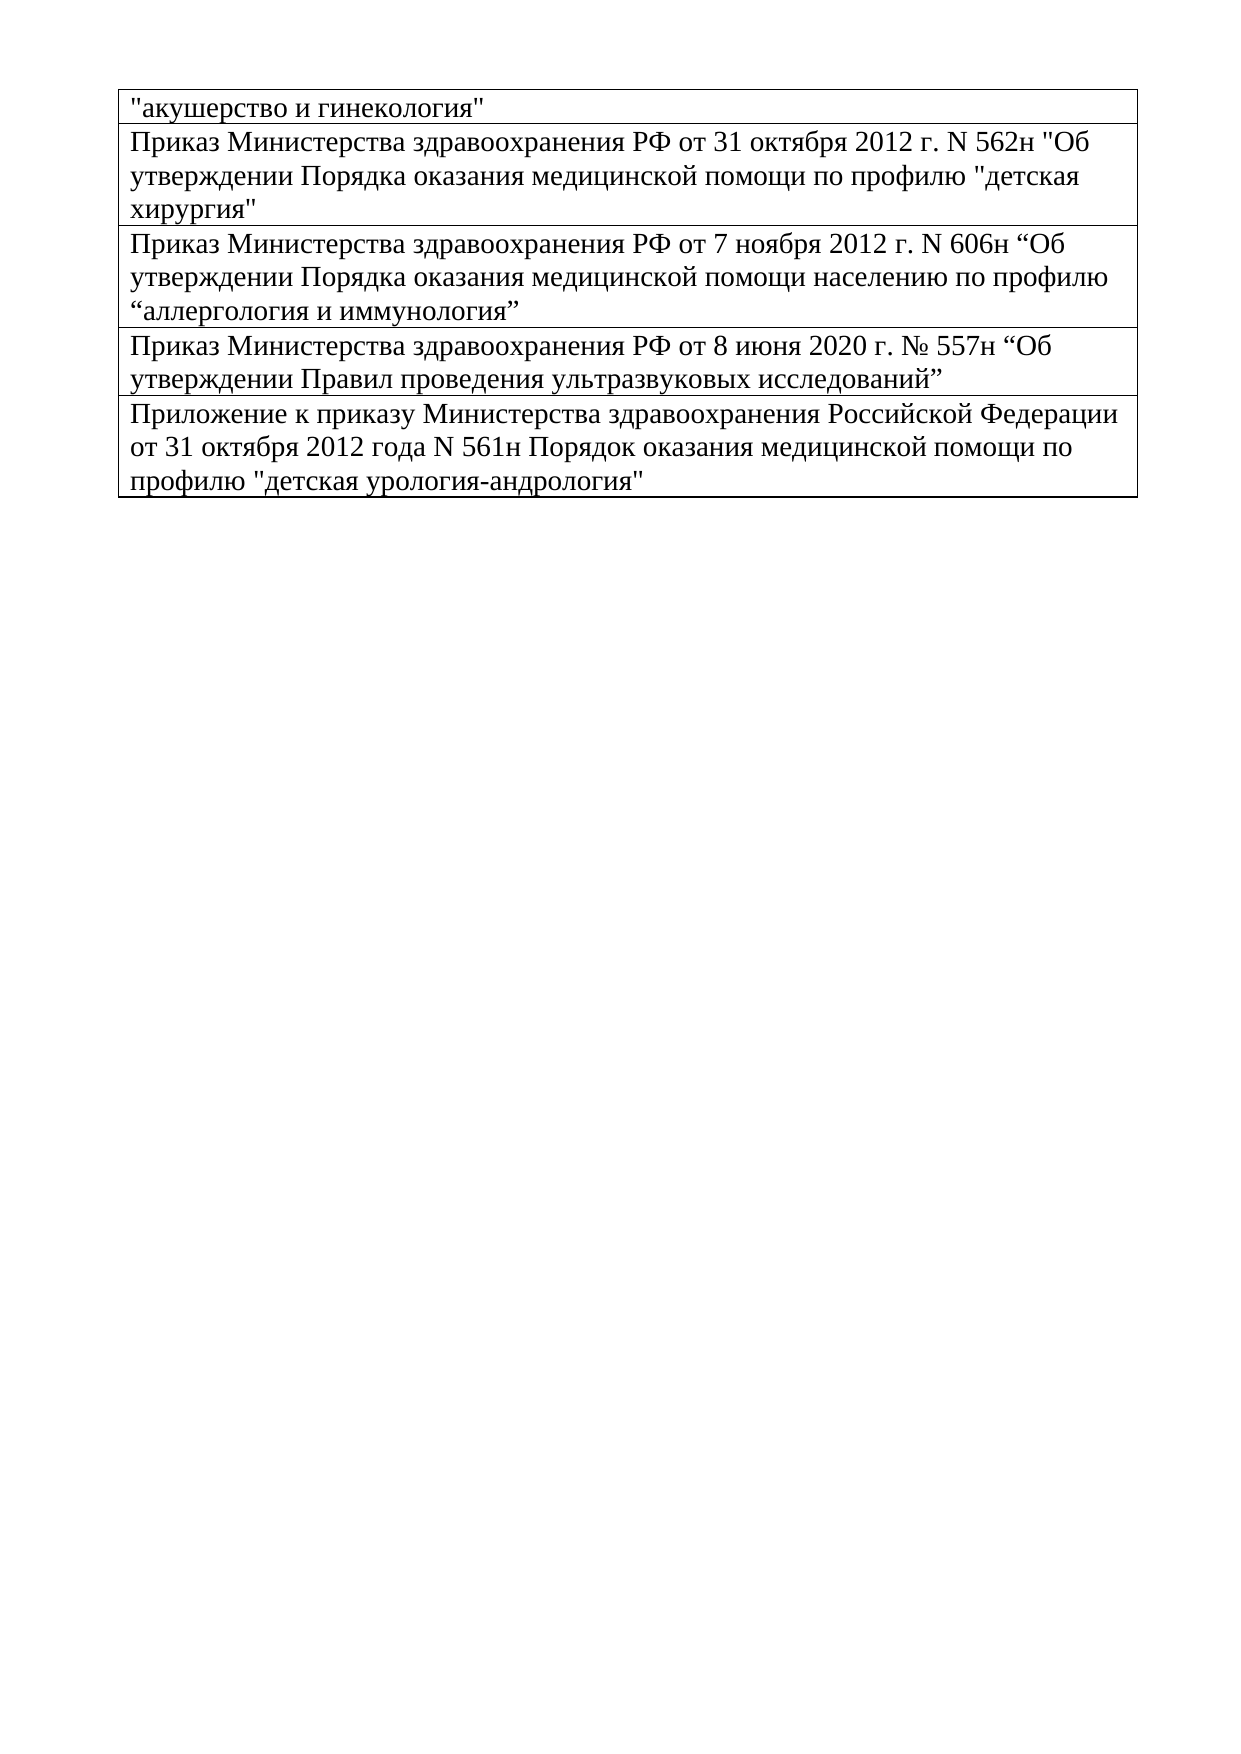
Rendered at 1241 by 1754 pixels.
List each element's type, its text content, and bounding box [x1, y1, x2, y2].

table_cell Приказ Министерства здравоохранения РФ от 8 июня 2020 г. № 557н “Об утверждении Правил проведения ультразвуковых исследований” [119, 328, 1137, 395]
table_cell Приложение к приказу Министерства здравоохранения Российской Федерации от 31 октября 2012 года N 561н Порядок оказания медицинской помощи по профилю "детская урология-андрология" [119, 396, 1137, 496]
table_cell Приказ Министерства здравоохранения РФ от 31 октября 2012 г. N 562н "Об утверждении Порядка оказания медицинской помощи по профилю "детская хирургия" [119, 124, 1137, 225]
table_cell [119, 90, 1137, 123]
table_cell Приказ Министерства здравоохранения РФ от 7 ноября 2012 г. N 606н “Об утверждении Порядка оказания медицинской помощи населению по профилю “аллергология и иммунология” [119, 226, 1137, 327]
